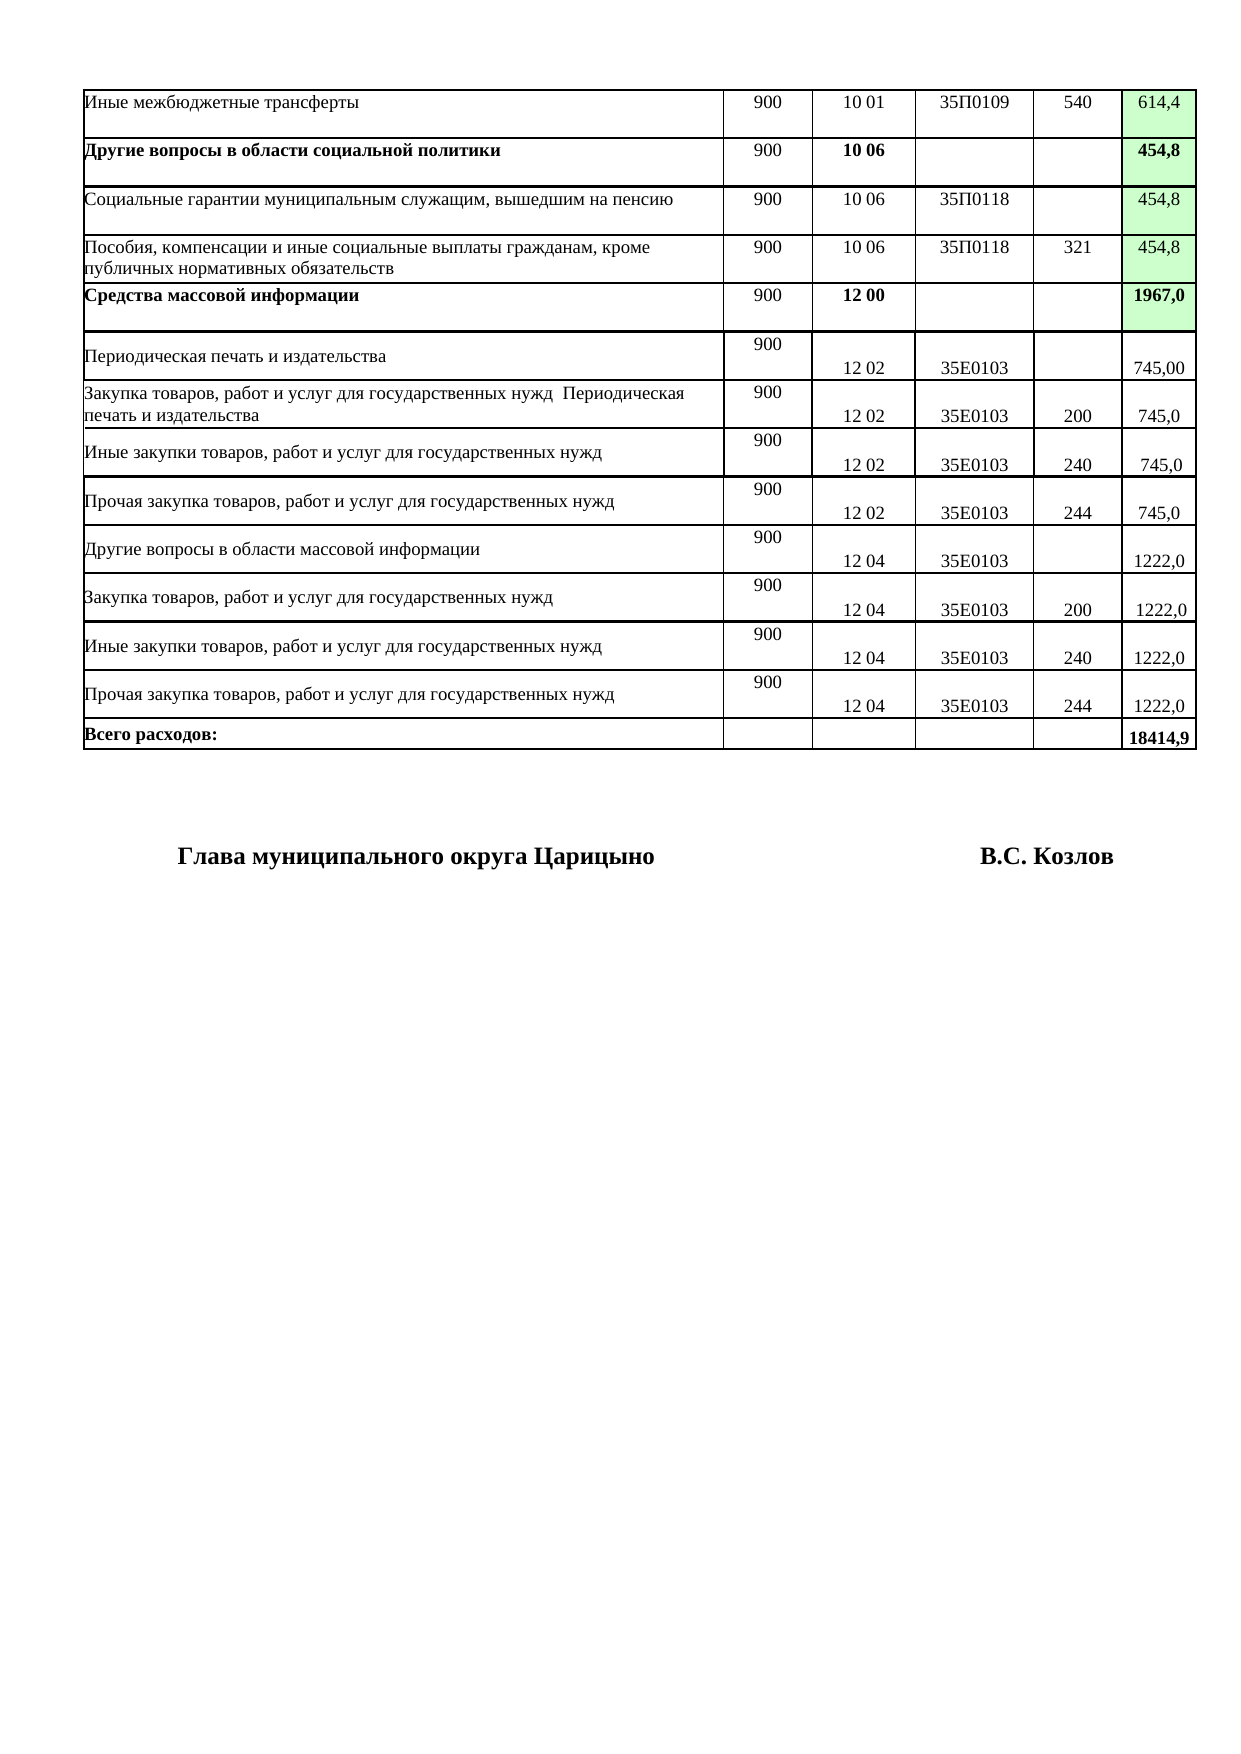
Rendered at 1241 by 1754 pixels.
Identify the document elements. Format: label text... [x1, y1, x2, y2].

table_cell Прочая закупка товаров, работ и услуг для государственных нужд [85, 478, 723, 524]
table_cell 1222,0 [1123, 671, 1195, 717]
table_cell 540 [1034, 91, 1121, 137]
table_cell Периодическая печать и издательства [85, 333, 723, 379]
table_cell Пособия, компенсации и иные социальные выплаты гражданам, кроме публичных нормативных обязательств [85, 236, 723, 282]
table_cell 321 [1034, 236, 1121, 282]
table_cell 900 [724, 623, 812, 669]
table_cell 12 04 [813, 574, 915, 620]
table_cell 35Е0103 [916, 623, 1033, 669]
table_cell 35Е0103 [916, 526, 1033, 572]
table_cell 12 02 [813, 381, 914, 427]
table_cell 900 [724, 91, 812, 137]
table_cell Иные закупки товаров, работ и услуг для государственных нужд [85, 623, 723, 669]
table_cell 900 [724, 236, 812, 282]
table_cell 12 04 [813, 671, 915, 717]
table_cell 35П0118 [916, 236, 1033, 282]
table_cell 745,0 [1123, 429, 1195, 475]
table_cell 745,00 [1123, 333, 1195, 379]
table_cell [1034, 526, 1121, 572]
table_cell 240 [1035, 429, 1121, 475]
table_cell 900 [724, 671, 812, 717]
table_cell 200 [1034, 574, 1121, 620]
table_cell 900 [724, 478, 812, 524]
table_cell [916, 719, 1033, 748]
table_cell 12 02 [813, 478, 915, 524]
table_cell Средства массовой информации [85, 284, 723, 330]
table_cell Иные межбюджетные трансферты [85, 91, 723, 137]
table_cell 900 [725, 333, 811, 379]
table_cell 244 [1034, 671, 1121, 717]
table_cell Другие вопросы в области массовой информации [85, 526, 723, 572]
table_cell 614,4 [1123, 91, 1195, 137]
table_cell 12 04 [813, 623, 915, 669]
text Глава муниципального округа Царицыно В.С. Козлов [177, 841, 1152, 869]
table_cell Социальные гарантии муниципальным служащим, вышедшим на пенсию [85, 188, 723, 234]
table_cell [1034, 139, 1121, 185]
table_cell 12 02 [813, 429, 914, 475]
table_cell 35Е0103 [916, 574, 1033, 620]
table_cell 10 01 [813, 91, 915, 137]
table_cell 745,0 [1123, 478, 1195, 524]
table_cell 900 [724, 284, 812, 330]
table_cell 35П0118 [916, 188, 1033, 234]
table_cell [916, 139, 1033, 185]
table_cell 244 [1034, 478, 1121, 524]
table_cell 12 00 [813, 284, 915, 330]
table_cell [1034, 284, 1121, 330]
table_cell 12 02 [813, 333, 914, 379]
table_cell 200 [1035, 381, 1121, 427]
table_cell [813, 719, 915, 748]
table_cell 35Е0103 [916, 429, 1033, 475]
table_cell Закупка товаров, работ и услуг для государственных нужд [85, 574, 723, 620]
table_cell 1222,0 [1123, 526, 1195, 572]
table_cell 10 06 [813, 236, 915, 282]
table_cell 900 [724, 574, 812, 620]
table_cell 900 [725, 429, 811, 475]
table_cell 18414,9 [1123, 719, 1195, 748]
table_cell 900 [724, 139, 812, 185]
table_cell 454,8 [1123, 139, 1195, 185]
table_cell 35Е0103 [916, 671, 1033, 717]
table_cell 454,8 [1123, 236, 1195, 282]
table_cell Прочая закупка товаров, работ и услуг для государственных нужд [85, 671, 723, 717]
table_cell Всего расходов: [85, 719, 723, 748]
table_cell 35Е0103 [916, 381, 1033, 427]
table_cell Иные закупки товаров, работ и услуг для государственных нужд [84, 427, 723, 475]
table_cell [916, 284, 1033, 330]
table_cell 900 [724, 188, 812, 234]
table_cell Закупка товаров, работ и услуг для государственных нужд Периодическая печать и издательства [84, 381, 723, 427]
table_cell 35Е0103 [916, 333, 1033, 379]
table_cell 240 [1034, 623, 1121, 669]
table_cell 745,0 [1123, 381, 1195, 427]
table_cell 12 04 [813, 526, 915, 572]
table_cell 35П0109 [916, 91, 1033, 137]
table_cell 1222,0 [1123, 623, 1195, 669]
table_cell 1222,0 [1123, 574, 1195, 620]
table_cell Другие вопросы в области социальной политики [85, 139, 723, 185]
table_cell 900 [724, 526, 812, 572]
table_cell 35Е0103 [916, 478, 1033, 524]
table_cell [724, 719, 812, 748]
table_cell 10 06 [813, 188, 915, 234]
table_cell 454,8 [1123, 188, 1195, 234]
table_cell [1035, 333, 1121, 379]
table_cell [1034, 188, 1121, 234]
table_cell 10 06 [813, 139, 915, 185]
table_cell 1967,0 [1123, 284, 1195, 330]
table_cell [1034, 719, 1121, 748]
table_cell 900 [725, 381, 811, 427]
